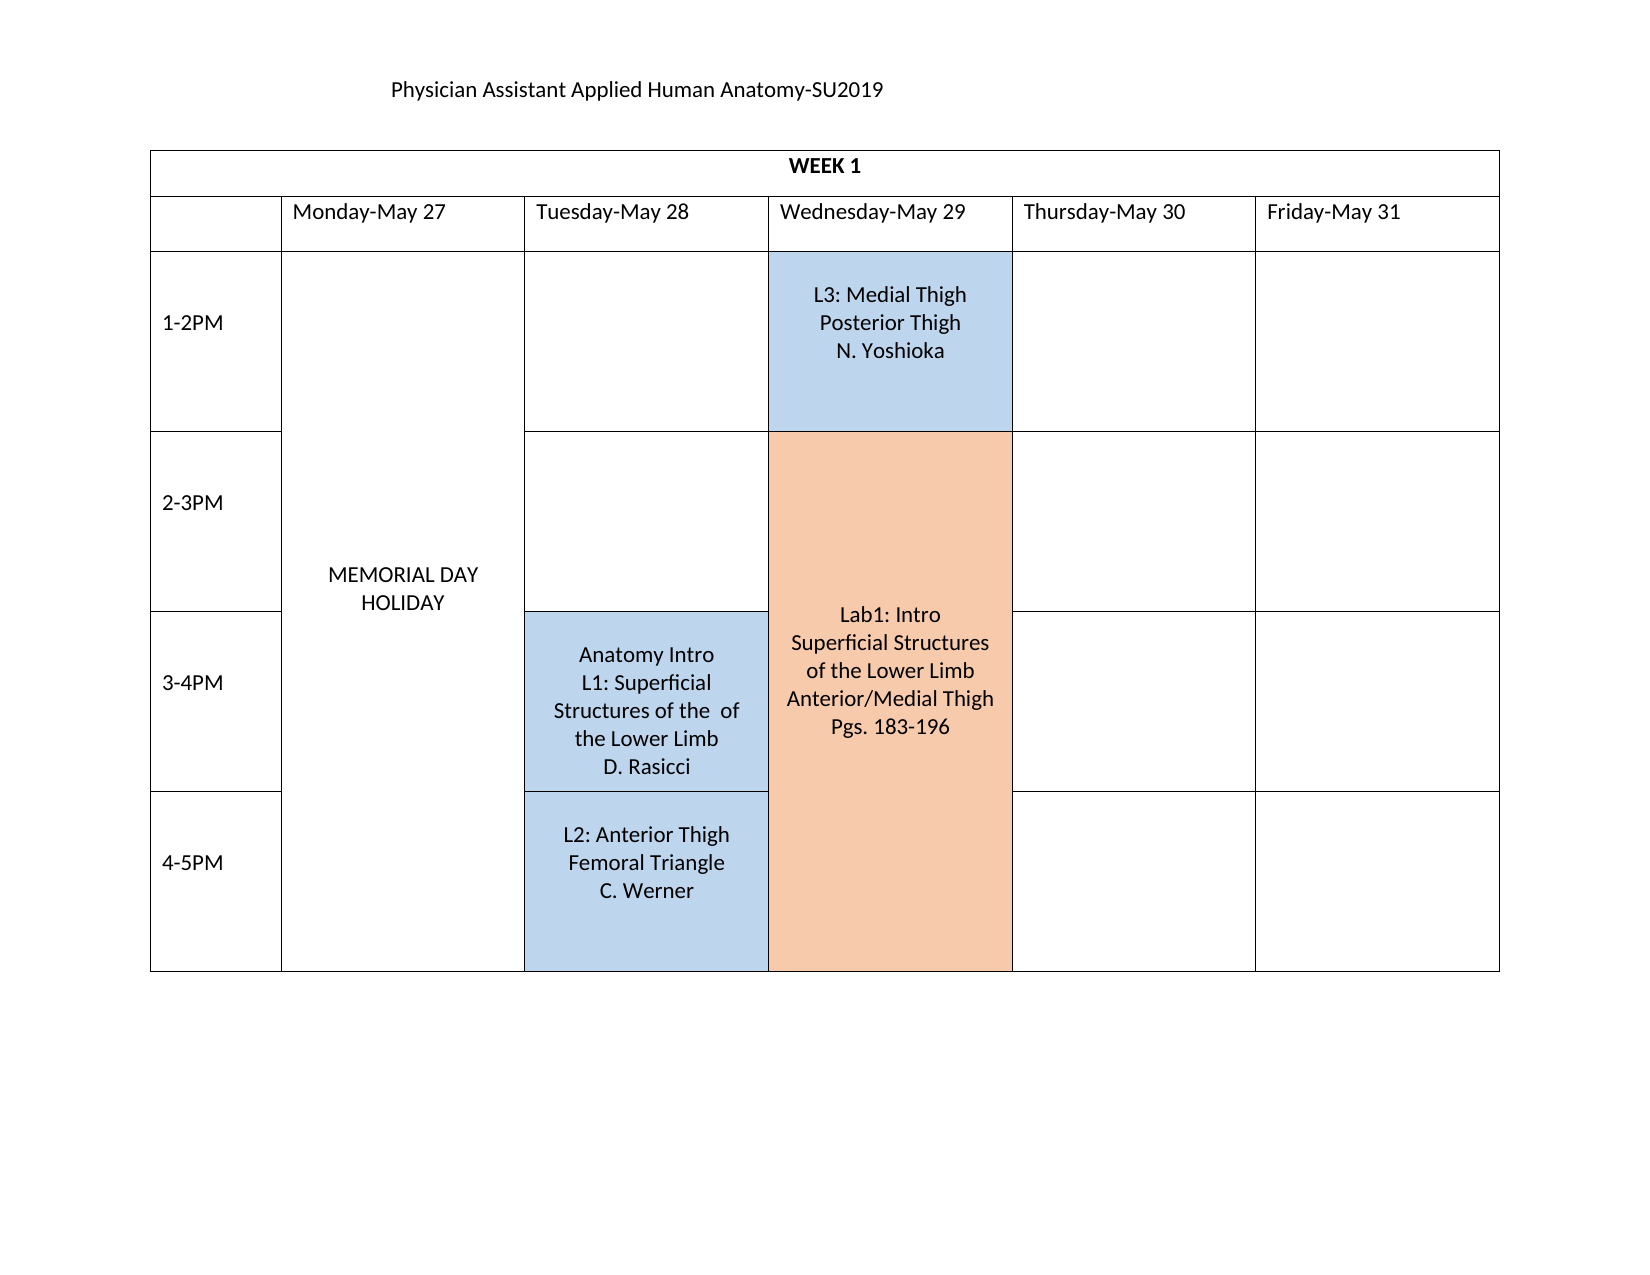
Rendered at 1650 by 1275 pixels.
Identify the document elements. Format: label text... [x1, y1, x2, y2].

table_cell [525, 432, 768, 611]
table_cell 4-5PM [151, 792, 281, 971]
table_cell Lab1: Intro Superficial Structures of the Lower Limb Anterior/Medial Thigh Pgs. 183-196 [769, 432, 1012, 971]
table_cell [1013, 612, 1255, 791]
table_cell [151, 197, 281, 251]
table_cell [1256, 432, 1499, 611]
table_cell 2-3PM [151, 432, 281, 611]
table_header WEEK 1 [151, 151, 1499, 196]
table_cell Tuesday-May 28 [525, 197, 768, 251]
table_cell [1256, 612, 1499, 791]
table_cell L2: Anterior Thigh Femoral Triangle C. Werner [525, 792, 768, 971]
table_cell [1013, 252, 1255, 431]
table_cell [1013, 432, 1255, 611]
table_cell MEMORIAL DAY HOLIDAY [282, 252, 524, 971]
table_cell Anatomy Intro L1: Superficial Structures of the of the Lower Limb D. Rasicci [525, 612, 768, 791]
table_cell 3-4PM [151, 612, 281, 791]
table_cell [1256, 252, 1499, 431]
table_cell 1-2PM [151, 252, 281, 431]
table_cell Monday-May 27 [282, 197, 524, 251]
table_cell [1013, 792, 1255, 971]
table_cell Wednesday-May 29 [769, 197, 1012, 251]
table_cell [525, 252, 768, 431]
table_cell Friday-May 31 [1256, 197, 1499, 251]
table_cell L3: Medial Thigh Posterior Thigh N. Yoshioka [769, 252, 1012, 431]
table_cell Thursday-May 30 [1013, 197, 1255, 251]
table_cell [1256, 792, 1499, 971]
